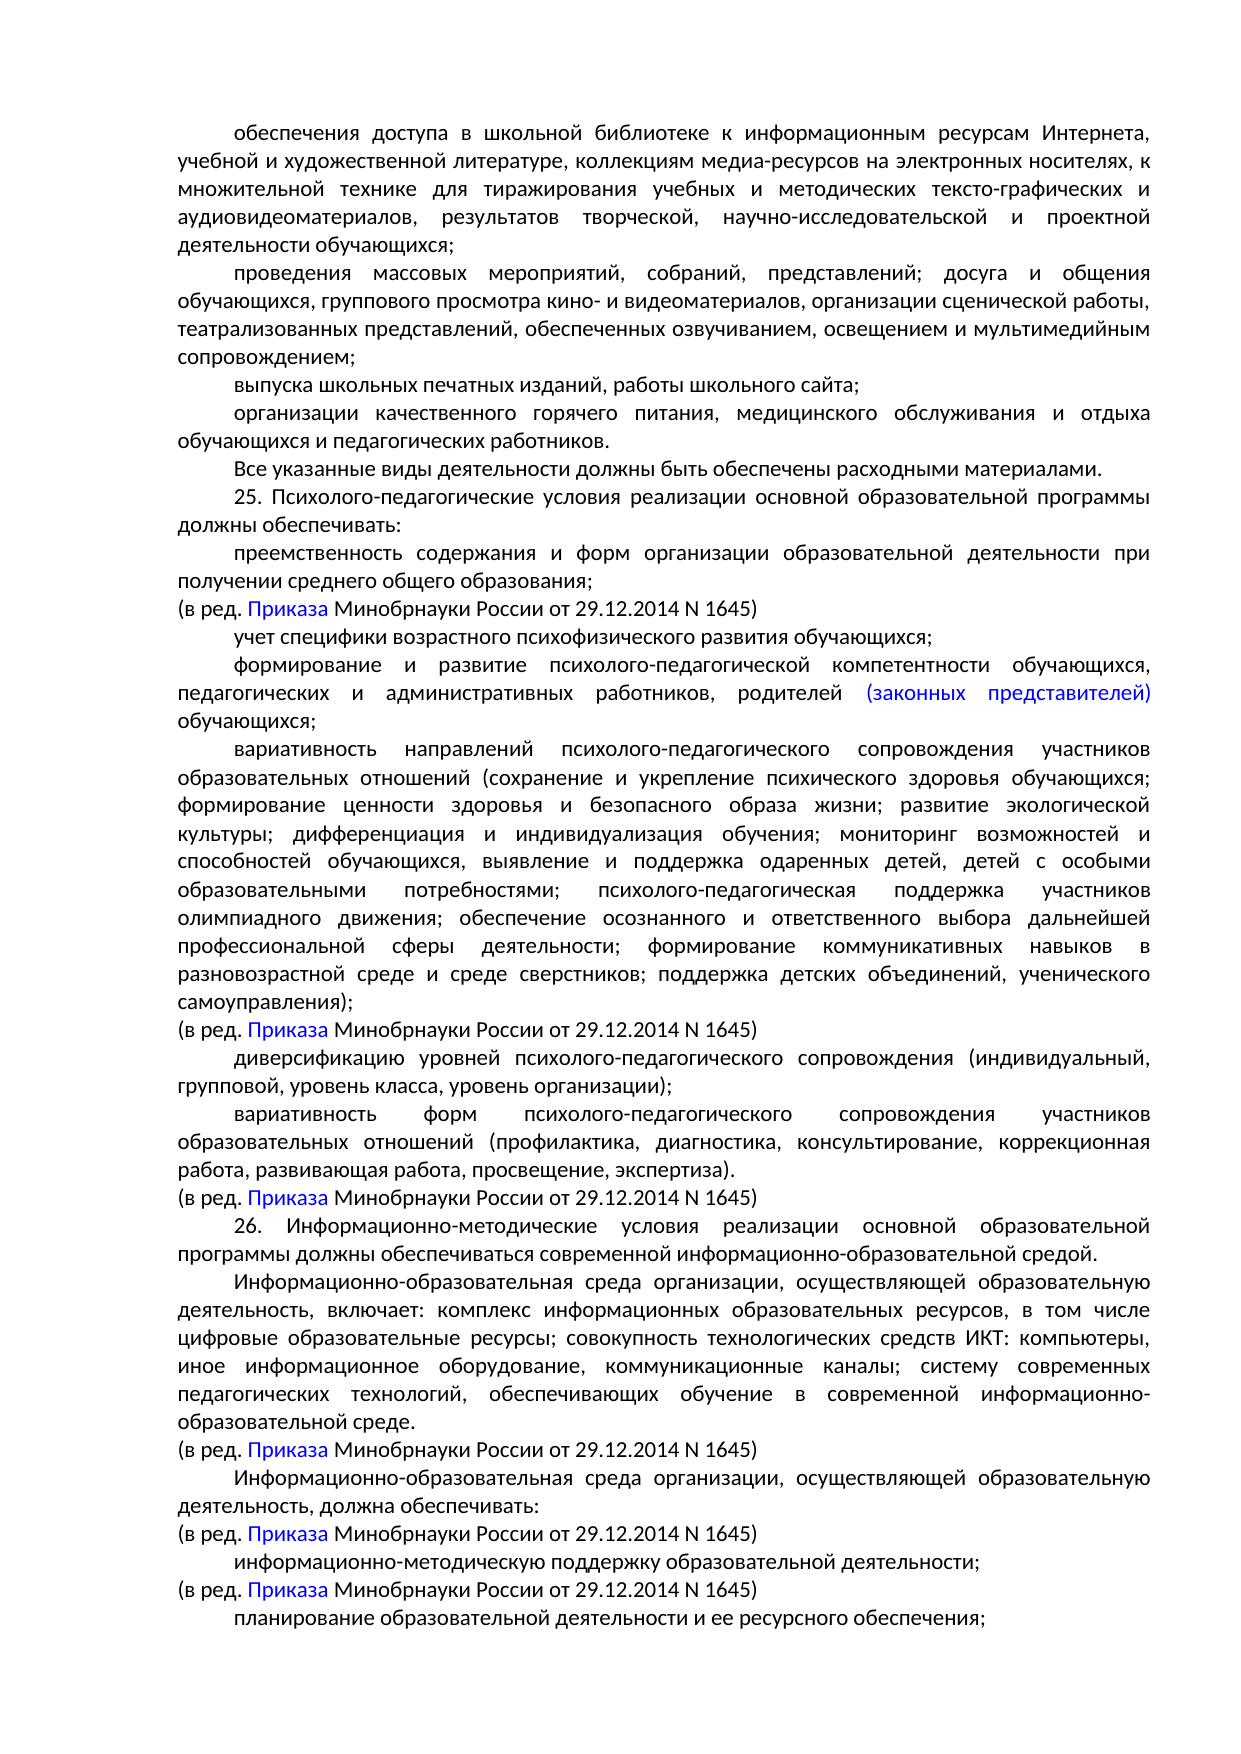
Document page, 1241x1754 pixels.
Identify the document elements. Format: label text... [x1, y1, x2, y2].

text диверсификацию уровней психолого-педагогического сопровождения (индивидуальный, групповой, уровень класса, уровень организации); [177, 1043, 1152, 1099]
text (в ред. Приказа Минобрнауки России от 29.12.2014 N 1645) [177, 1183, 1152, 1211]
text планирование образовательной деятельности и ее ресурсного обеспечения; [177, 1603, 1152, 1631]
text вариативность направлений психолого-педагогического сопровождения участников образовательных отношений (сохранение и укрепление психического здоровья обучающихся; формирование ценности здоровья и безопасного образа жизни; развитие экологической культуры; дифференциация и индивидуализация обучения; мониторинг возможностей и способностей обучающихся, выявление и поддержка одаренных детей, детей с особыми образовательными потребностями; психолого-педагогическая поддержка участников олимпиадного движения; обеспечение осознанного и ответственного выбора дальнейшей профессиональной сферы деятельности; формирование коммуникативных навыков в разновозрастной среде и среде сверстников; поддержка детских объединений, ученического самоуправления); [177, 734, 1152, 1015]
text Все указанные виды деятельности должны быть обеспечены расходными материалами. [177, 454, 1152, 482]
text Информационно-образовательная среда организации, осуществляющей образовательную деятельность, включает: комплекс информационных образовательных ресурсов, в том числе цифровые образовательные ресурсы; совокупность технологических средств ИКТ: компьютеры, иное информационное оборудование, коммуникационные каналы; систему современных педагогических технологий, обеспечивающих обучение в современной информационно-образовательной среде. [177, 1267, 1152, 1435]
text организации качественного горячего питания, медицинского обслуживания и отдыха обучающихся и педагогических работников. [177, 398, 1152, 454]
text проведения массовых мероприятий, собраний, представлений; досуга и общения обучающихся, группового просмотра кино- и видеоматериалов, организации сценической работы, театрализованных представлений, обеспеченных озвучиванием, освещением и мультимедийным сопровождением; [177, 258, 1152, 370]
text вариативность форм психолого-педагогического сопровождения участников образовательных отношений (профилактика, диагностика, консультирование, коррекционная работа, развивающая работа, просвещение, экспертиза). [177, 1099, 1152, 1183]
text (в ред. Приказа Минобрнауки России от 29.12.2014 N 1645) [177, 1435, 1152, 1463]
text обеспечения доступа в школьной библиотеке к информационным ресурсам Интернета, учебной и художественной литературе, коллекциям медиа-ресурсов на электронных носителях, к множительной технике для тиражирования учебных и методических тексто-графических и аудиовидеоматериалов, результатов творческой, научно-исследовательской и проектной деятельности обучающихся; [177, 118, 1152, 258]
text 25. Психолого-педагогические условия реализации основной образовательной программы должны обеспечивать: [177, 482, 1152, 538]
text 26. Информационно-методические условия реализации основной образовательной программы должны обеспечиваться современной информационно-образовательной средой. [177, 1211, 1152, 1267]
text Информационно-образовательная среда организации, осуществляющей образовательную деятельность, должна обеспечивать: [177, 1463, 1152, 1519]
text информационно-методическую поддержку образовательной деятельности; [177, 1547, 1152, 1575]
text (в ред. Приказа Минобрнауки России от 29.12.2014 N 1645) [177, 1015, 1152, 1043]
text (в ред. Приказа Минобрнауки России от 29.12.2014 N 1645) [177, 594, 1152, 622]
text учет специфики возрастного психофизического развития обучающихся; [177, 622, 1152, 651]
text (в ред. Приказа Минобрнауки России от 29.12.2014 N 1645) [177, 1519, 1152, 1547]
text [177, 1575, 1152, 1603]
text формирование и развитие психолого-педагогической компетентности обучающихся, педагогических и административных работников, родителей (законных представителей) обучающихся; [177, 651, 1152, 734]
text преемственность содержания и форм организации образовательной деятельности при получении среднего общего образования; [177, 538, 1152, 594]
text выпуска школьных печатных изданий, работы школьного сайта; [177, 370, 1152, 398]
